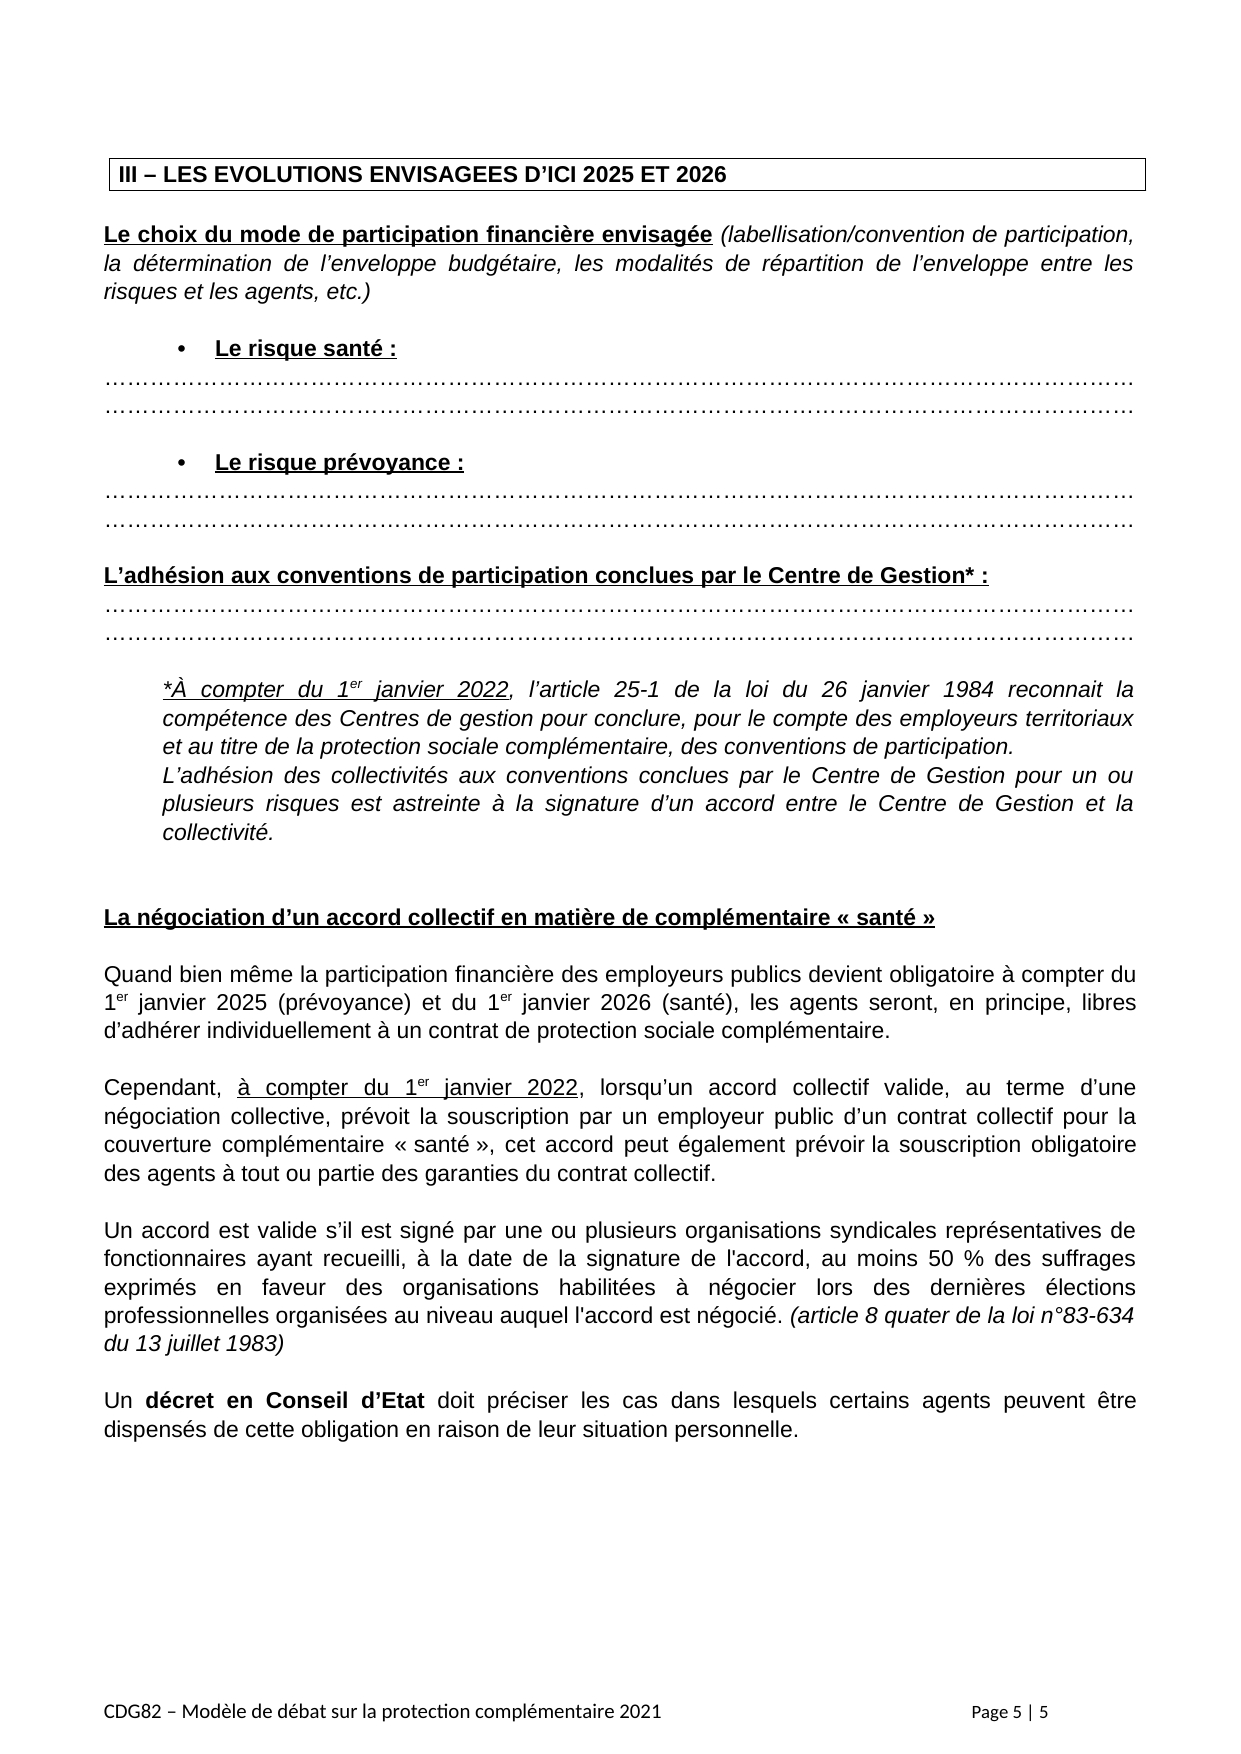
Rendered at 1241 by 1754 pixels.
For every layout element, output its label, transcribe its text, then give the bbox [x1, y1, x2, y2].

text Cependant, à compter du 1er janvier 2022, lorsqu’un accord collectif valide, au terme d’une négociation collective, prévoit la souscription par un employeur public d’un contrat collectif pour la couverture complémentaire « santé », cet accord peut également prévoir la souscription obligatoire des agents à tout ou partie des garanties du contrat collectif. [103, 1074, 1137, 1186]
text *À compter du 1er janvier 2022, l’article 25-1 de la loi du 26 janvier 1984 reconnait la compétence des Centres de gestion pour conclure, pour le compte des employeurs territoriaux et au titre de la protection sociale complémentaire, des conventions de participation. [162, 676, 1137, 759]
text Un décret en Conseil d’Etat doit préciser les cas dans lesquels certains agents peuvent être dispensés de cette obligation en raison de leur situation personnelle. [103, 1387, 1137, 1442]
text III – LES EVOLUTIONS ENVISAGEES D’ICI 2025 ET 2026 [110, 159, 1145, 190]
list Le risque prévoyance : [177, 449, 1137, 475]
text L’adhésion des collectivités aux conventions conclues par le Centre de Gestion pour un ou plusieurs risques est astreinte à la signature d’un accord entre le Centre de Gestion et la collectivité. [162, 762, 1137, 845]
text Le choix du mode de participation financière envisagée (labellisation/convention de participation, la détermination de l’enveloppe budgétaire, les modalités de répartition de l’enveloppe entre les risques et les agents, etc.) [103, 221, 1137, 304]
text ……………………………………………………………………………………………………………………………………………………………………………………………………………………………………………… [103, 477, 1137, 532]
text Un accord est valide s’il est signé par une ou plusieurs organisations syndicales représentatives de fonctionnaires ayant recueilli, à la date de la signature de l'accord, au moins 50 % des suffrages exprimés en faveur des organisations habilitées à négocier lors des dernières élections professionnelles organisées au niveau auquel l'accord est négocié. (article 8 quater de la loi n°83-634 du 13 juillet 1983) [103, 1217, 1137, 1357]
text ……………………………………………………………………………………………………………………………………………………………………………………………………………………………………………… [103, 363, 1137, 418]
text La négociation d’un accord collectif en matière de complémentaire « santé » [103, 904, 1137, 930]
text Quand bien même la participation financière des employeurs publics devient obligatoire à compter du 1er janvier 2025 (prévoyance) et du 1er janvier 2026 (santé), les agents seront, en principe, libres d’adhérer individuellement à un contrat de protection sociale complémentaire. [103, 961, 1137, 1044]
list Le risque santé : [177, 335, 1137, 361]
text L’adhésion aux conventions de participation conclues par le Centre de Gestion* : [103, 562, 1137, 589]
text ……………………………………………………………………………………………………………………………………………………………………………………………………………………………………………… [103, 591, 1137, 646]
